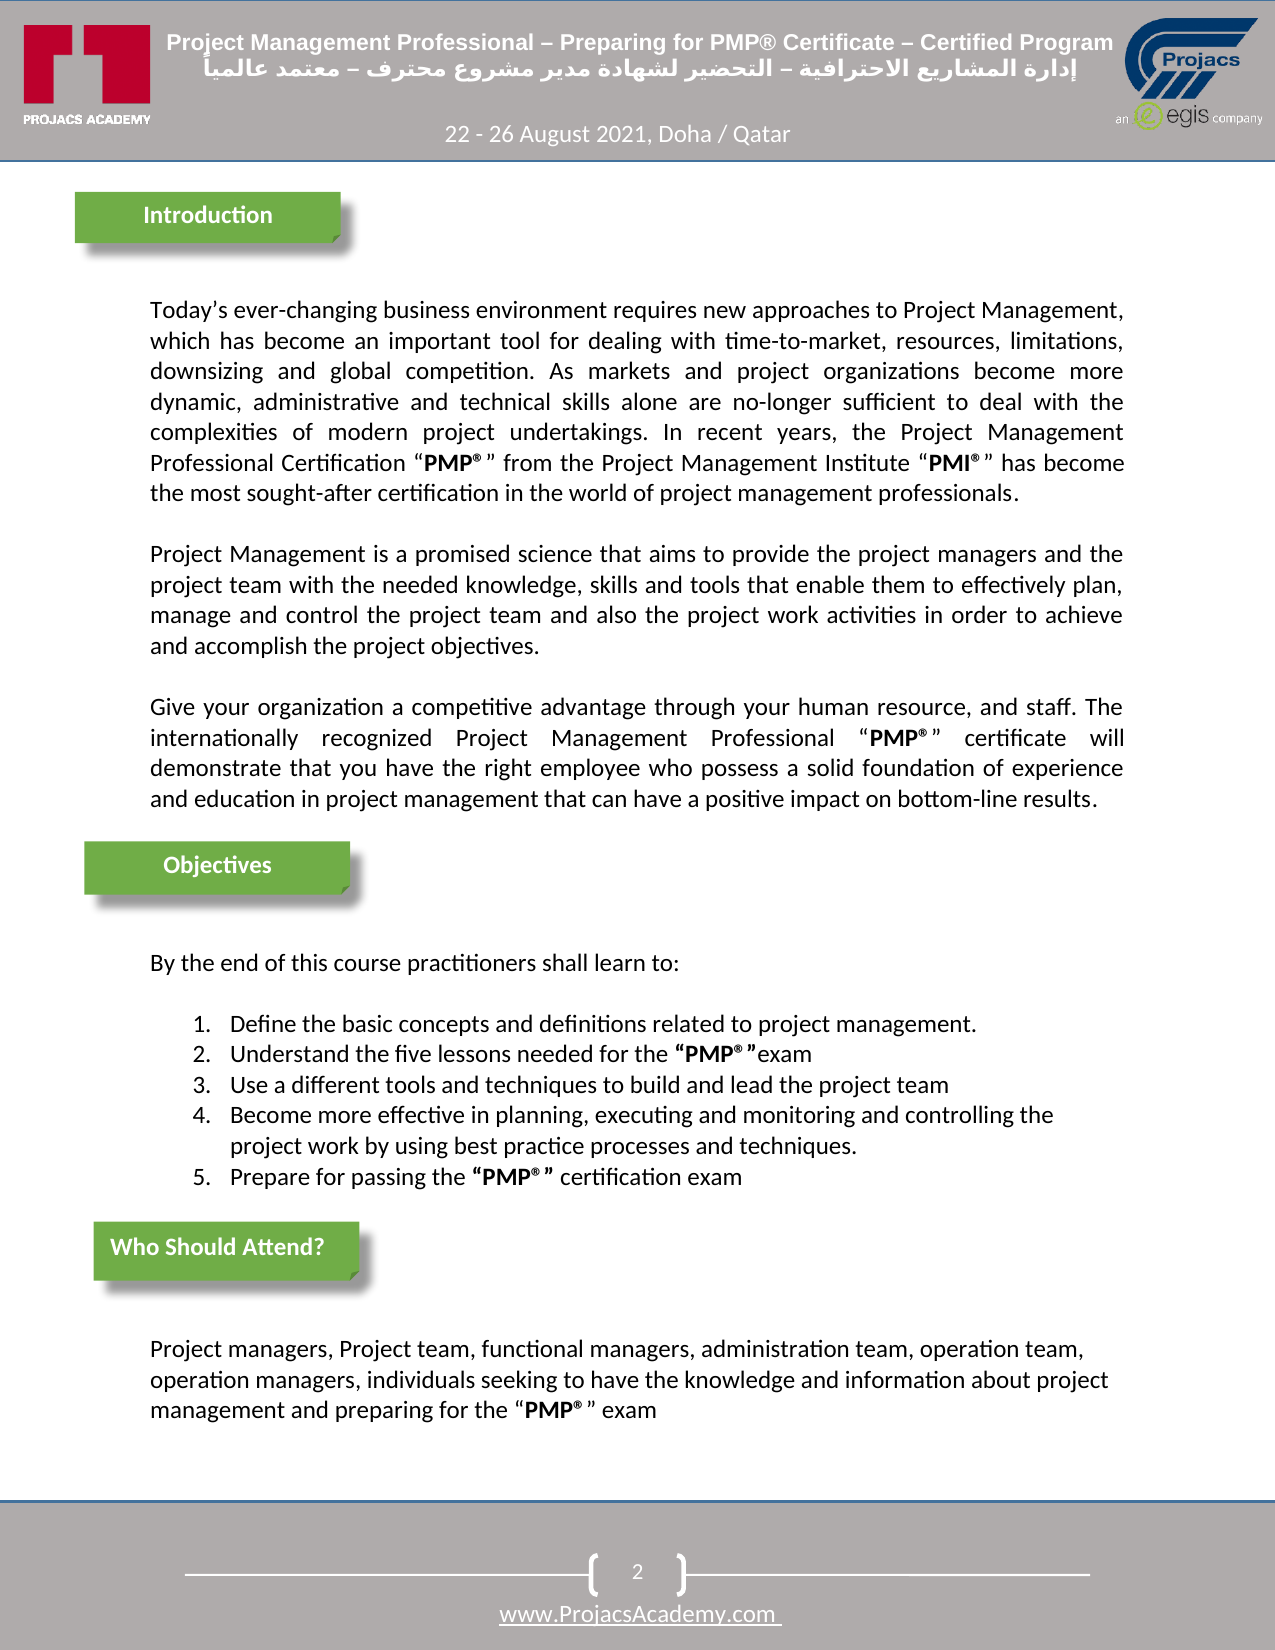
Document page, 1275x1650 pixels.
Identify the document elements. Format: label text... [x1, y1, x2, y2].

list Prepare for passing the “PMP®” certification exam [192, 1161, 1125, 1191]
list Define the basic concepts and definitions related to project management. [192, 1008, 1125, 1038]
list Use a different tools and techniques to build and lead the project team [192, 1069, 1125, 1099]
picture [1115, 18, 1263, 130]
text Project managers, Project team, functional managers, administration team, operation team, operation managers, individuals seeking to have the knowledge and information about project management and preparing for the “PMP®” exam [150, 1334, 1125, 1425]
text Give your organization a competitive advantage through your human resource, and staff. The internationally recognized Project Management Professional “PMP®” certificate will demonstrate that you have the right employee who possess a solid foundation of experience and education in project management that can have a positive impact on bottom-line results. [150, 691, 1125, 813]
list Understand the five lessons needed for the “PMP®”exam [192, 1038, 1125, 1069]
text Today’s ever-changing business environment requires new approaches to Project Management, which has become an important tool for dealing with time-to-market, resources, limitations, downsizing and global competition. As markets and project organizations become more dynamic, administrative and technical skills alone are no-longer sufficient to deal with the complexities of modern project undertakings. In recent years, the Project Management Professional Certification “PMP®” from the Project Management Institute “PMI®” has become the most sought-after certification in the world of project management professionals. [150, 294, 1125, 508]
text Project Management is a promised science that aims to provide the project managers and the project team with the needed knowledge, skills and tools that enable them to effectively plan, manage and control the project team and also the project work activities in order to achieve and accomplish the project objectives. [150, 539, 1125, 661]
text By the end of this course practitioners shall learn to: [150, 947, 1125, 977]
picture [23, 25, 150, 124]
list Become more effective in planning, executing and monitoring and controlling the project work by using best practice processes and techniques. [192, 1099, 1125, 1161]
